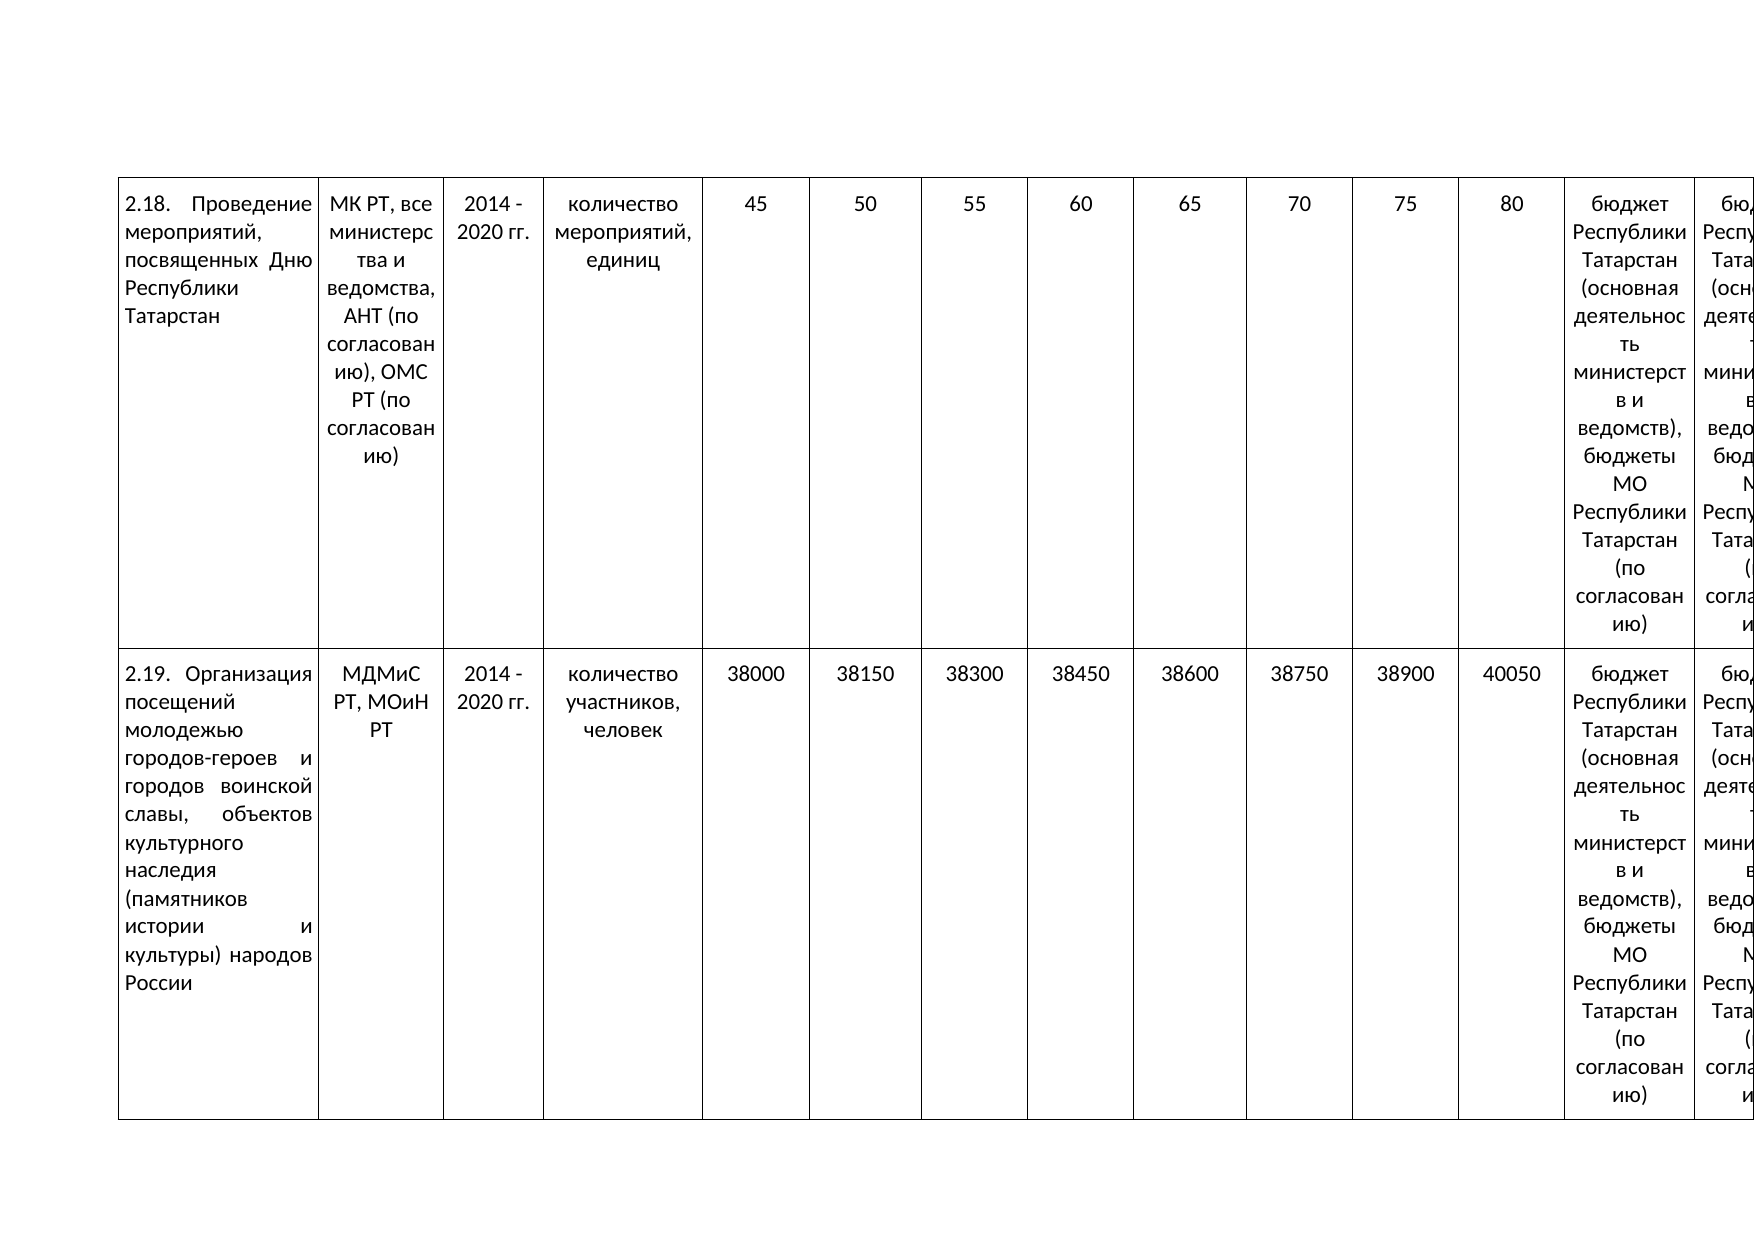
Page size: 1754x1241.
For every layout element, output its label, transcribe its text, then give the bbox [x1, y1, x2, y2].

table_cell 2.18. Проведение мероприятий, посвященных Дню Республики Татарстан [119, 178, 318, 648]
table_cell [544, 649, 702, 1118]
table_cell бюджет Республики Татарстан (основная деятельность министерств и ведомств), бюджеты МО Республики Татарстан (по согласованию) [1695, 178, 1753, 648]
table_cell 45 [703, 178, 809, 648]
table_cell МДМиС РТ, МОиН РТ [319, 649, 443, 1118]
table_cell 38150 [810, 649, 921, 1118]
table_cell бюджет Республики Татарстан (основная деятельность министерств и ведомств), бюджеты МО Республики Татарстан (по согласованию) [1565, 649, 1694, 1118]
table_cell 70 [1247, 178, 1352, 648]
table_cell 38600 [1134, 649, 1246, 1118]
table_cell 65 [1134, 178, 1246, 648]
table_cell 75 [1353, 178, 1458, 648]
table_cell 50 [810, 178, 921, 648]
table_cell 38750 [1247, 649, 1352, 1118]
table_cell 60 [1028, 178, 1133, 648]
table_cell 40050 [1459, 649, 1564, 1118]
table_cell 2014 - 2020 гг. [444, 178, 543, 648]
table_cell 2.19. Организация посещений молодежью городов-героев и городов воинской славы, объектов культурного наследия (памятников истории и культуры) народов России [119, 649, 318, 1118]
table_cell 38300 [922, 649, 1027, 1118]
table_cell 2014 - 2020 гг. [444, 649, 543, 1118]
table_cell количество мероприятий, единиц [544, 178, 702, 648]
table_cell МК РТ, все министерства и ведомства, АНТ (по согласованию), ОМС РТ (по согласованию) [319, 178, 443, 648]
table_cell 55 [922, 178, 1027, 648]
table_cell 80 [1459, 178, 1564, 648]
table_cell бюджет Республики Татарстан (основная деятельность министерств и ведомств), бюджеты МО Республики Татарстан (по согласованию) [1565, 178, 1694, 648]
table_cell 38450 [1028, 649, 1133, 1118]
table_cell 38900 [1353, 649, 1458, 1118]
table_cell 38000 [703, 649, 809, 1118]
table_cell бюджет Республики Татарстан (основная деятельность министерств и ведомств), бюджеты МО Республики Татарстан (по согласованию) [1695, 649, 1753, 1118]
